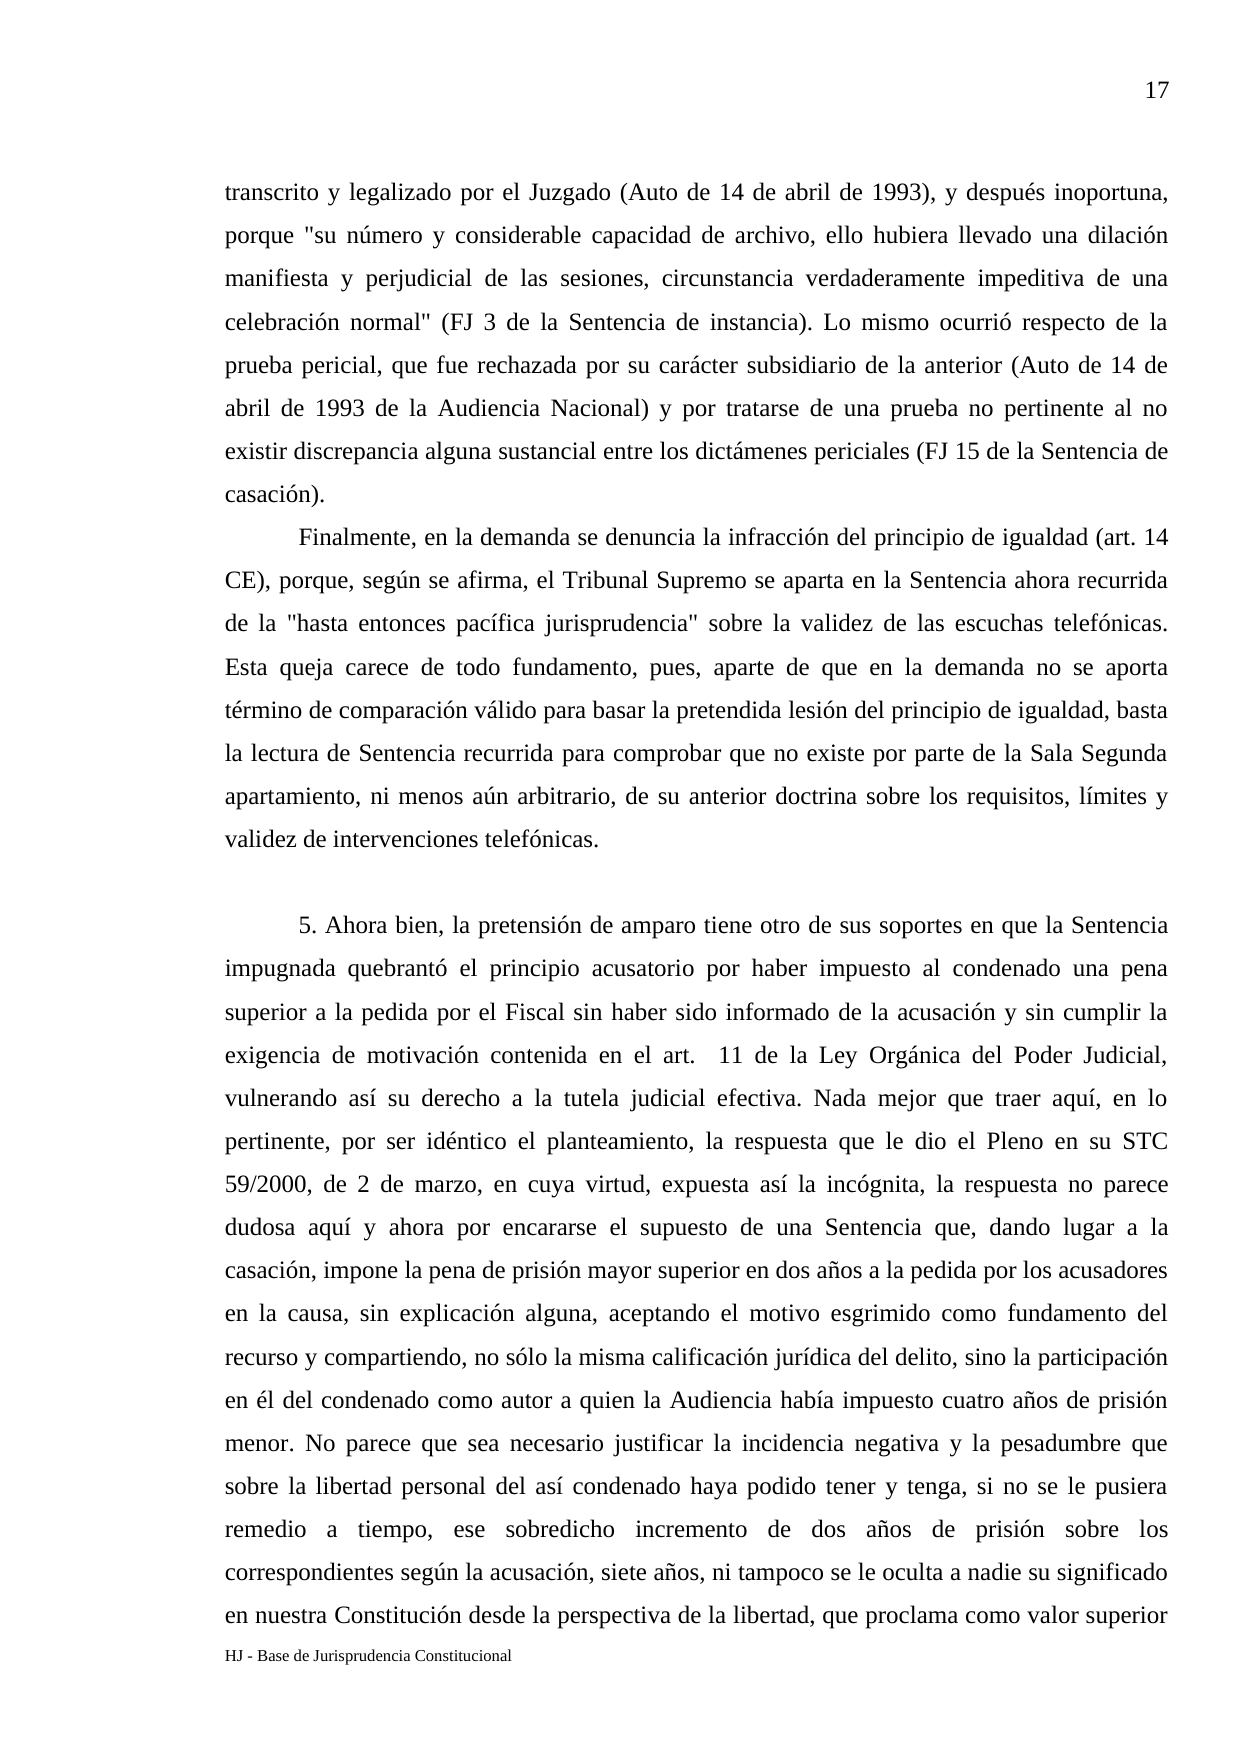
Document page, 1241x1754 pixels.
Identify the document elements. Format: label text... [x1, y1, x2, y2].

text Finalmente, en la demanda se denuncia la infracción del principio de igualdad (art. 14 CE), porque, según se afirma, el Tribunal Supremo se aparta en la Sentencia ahora recurrida de la "hasta entonces pacífica jurisprudencia" sobre la validez de las escuchas telefónicas. Esta queja carece de todo fundamento, pues, aparte de que en la demanda no se aporta término de comparación válido para basar la pretendida lesión del principio de igualdad, basta la lectura de Sentencia recurrida para comprobar que no existe por parte de la Sala Segunda apartamiento, ni menos aún arbitrario, de su anterior doctrina sobre los requisitos, límites y validez de intervenciones telefónicas. [224, 522, 1169, 853]
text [224, 910, 1169, 1629]
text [224, 177, 1169, 508]
